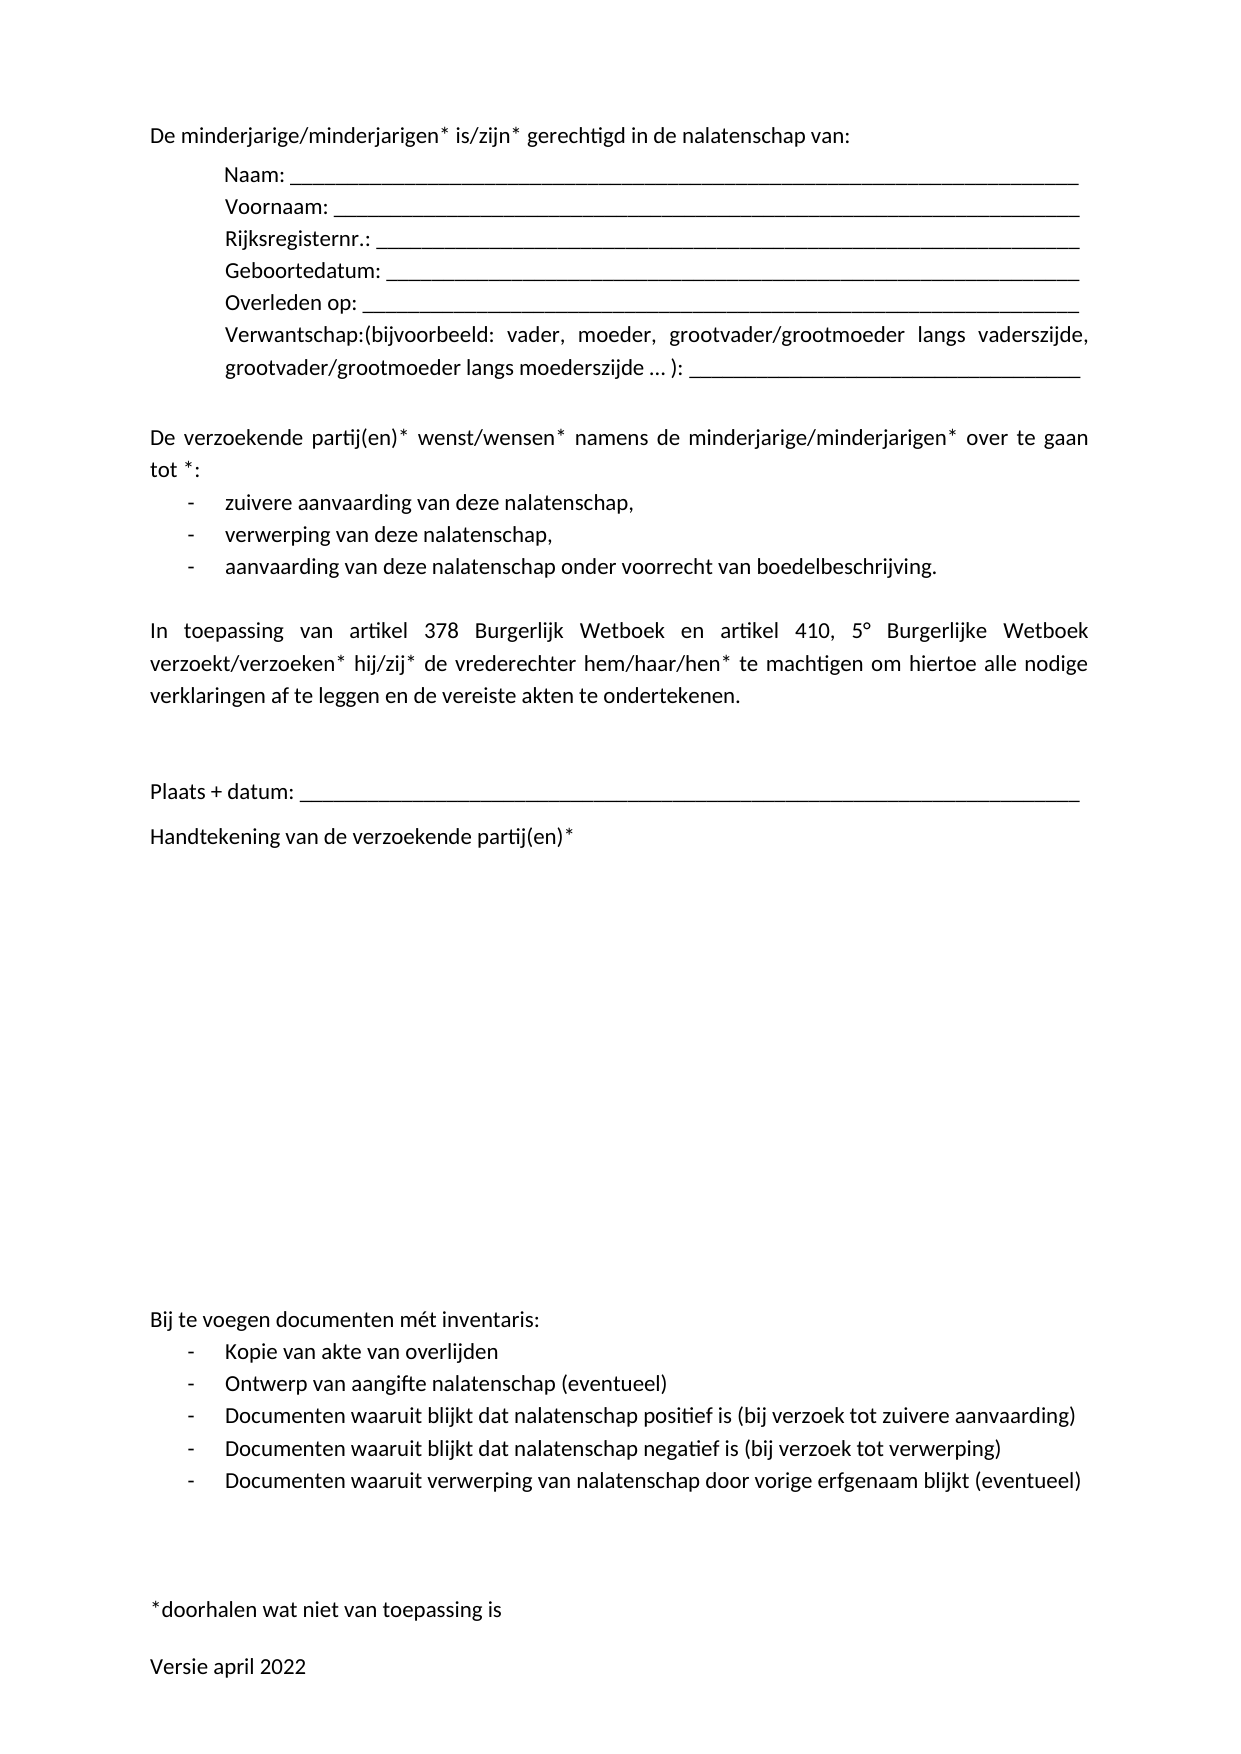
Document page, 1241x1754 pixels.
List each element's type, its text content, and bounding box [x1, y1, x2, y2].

list zuivere aanvaarding van deze nalatenschap, [187, 488, 1090, 516]
text Bij te voegen documenten mét inventaris: [150, 1305, 1087, 1333]
list Geboortedatum: [225, 256, 1090, 284]
text Handtekening van de verzoekende partij(en)* [150, 822, 1090, 850]
list Documenten waaruit verwerping van nalatenschap door vorige erfgenaam blijkt (eventueel) [187, 1466, 1087, 1494]
list aanvaarding van deze nalatenschap onder voorrecht van boedelbeschrijving. [187, 552, 1090, 580]
list Verwantschap:(bijvoorbeeld: vader, moeder, grootvader/grootmoeder langs vaderszijde, grootvader/grootmoeder langs moederszijde … ): [225, 321, 1090, 381]
text *doorhalen wat niet van toepassing is [150, 1595, 1087, 1623]
list verwerping van deze nalatenschap, [187, 520, 1090, 548]
text In toepassing van artikel 378 Burgerlijk Wetboek en artikel 410, 5° Burgerlijke Wetboek verzoekt/verzoeken* hij/zij* de vrederechter hem/haar/hen* te machtigen om hiertoe alle nodige verklaringen af te leggen en de vereiste akten te ondertekenen. [150, 617, 1090, 709]
list Ontwerp van aangifte nalatenschap (eventueel) [187, 1369, 1087, 1397]
text Plaats + datum: [150, 777, 1090, 806]
list Voornaam: [225, 192, 1090, 220]
list Overleden op: [225, 288, 1090, 316]
list Kopie van akte van overlijden [187, 1337, 1087, 1365]
list Documenten waaruit blijkt dat nalatenschap negatief is (bij verzoek tot verwerping) [187, 1434, 1087, 1462]
text Naam: [224, 160, 1090, 188]
list Documenten waaruit blijkt dat nalatenschap positief is (bij verzoek tot zuivere aanvaarding) [187, 1402, 1087, 1429]
list Rijksregisternr.: [225, 224, 1090, 252]
text De verzoekende partij(en)* wenst/wensen* namens de minderjarige/minderjarigen* over te gaan tot *: [150, 423, 1090, 484]
text De minderjarige/minderjarigen* is/zijn* gerechtigd in de nalatenschap van: [150, 121, 1090, 149]
